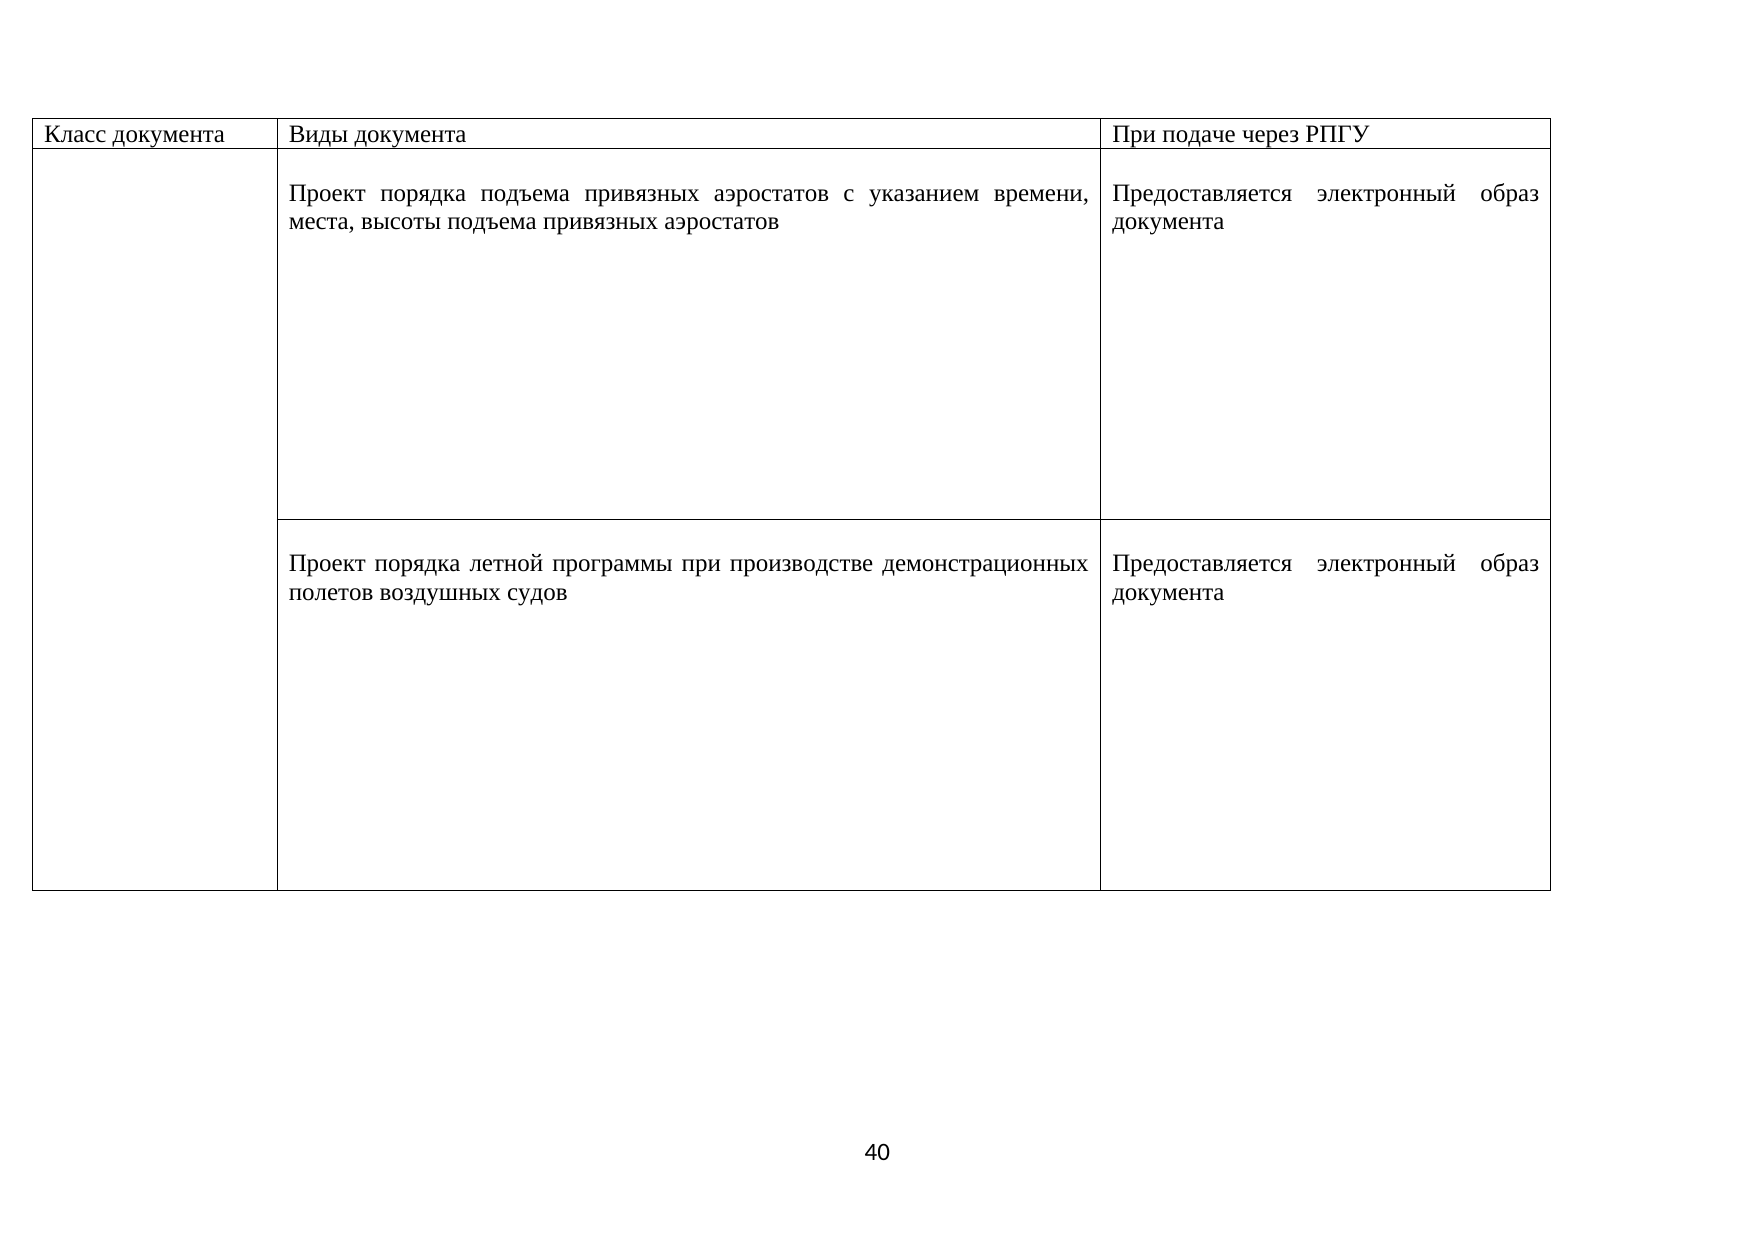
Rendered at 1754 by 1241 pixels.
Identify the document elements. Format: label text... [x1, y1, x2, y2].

table_header Класс документа [33, 119, 277, 148]
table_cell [1101, 149, 1550, 519]
table_header Виды документа [278, 119, 1100, 148]
table_cell Проект порядка летной программы при производстве демонстрационных полетов воздушных судов [278, 520, 1100, 889]
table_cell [1101, 520, 1550, 889]
table_cell Проект порядка подъема привязных аэростатов с указанием времени, места, высоты подъема привязных аэростатов [278, 149, 1100, 519]
table_header При подаче через РПГУ [1101, 119, 1550, 148]
